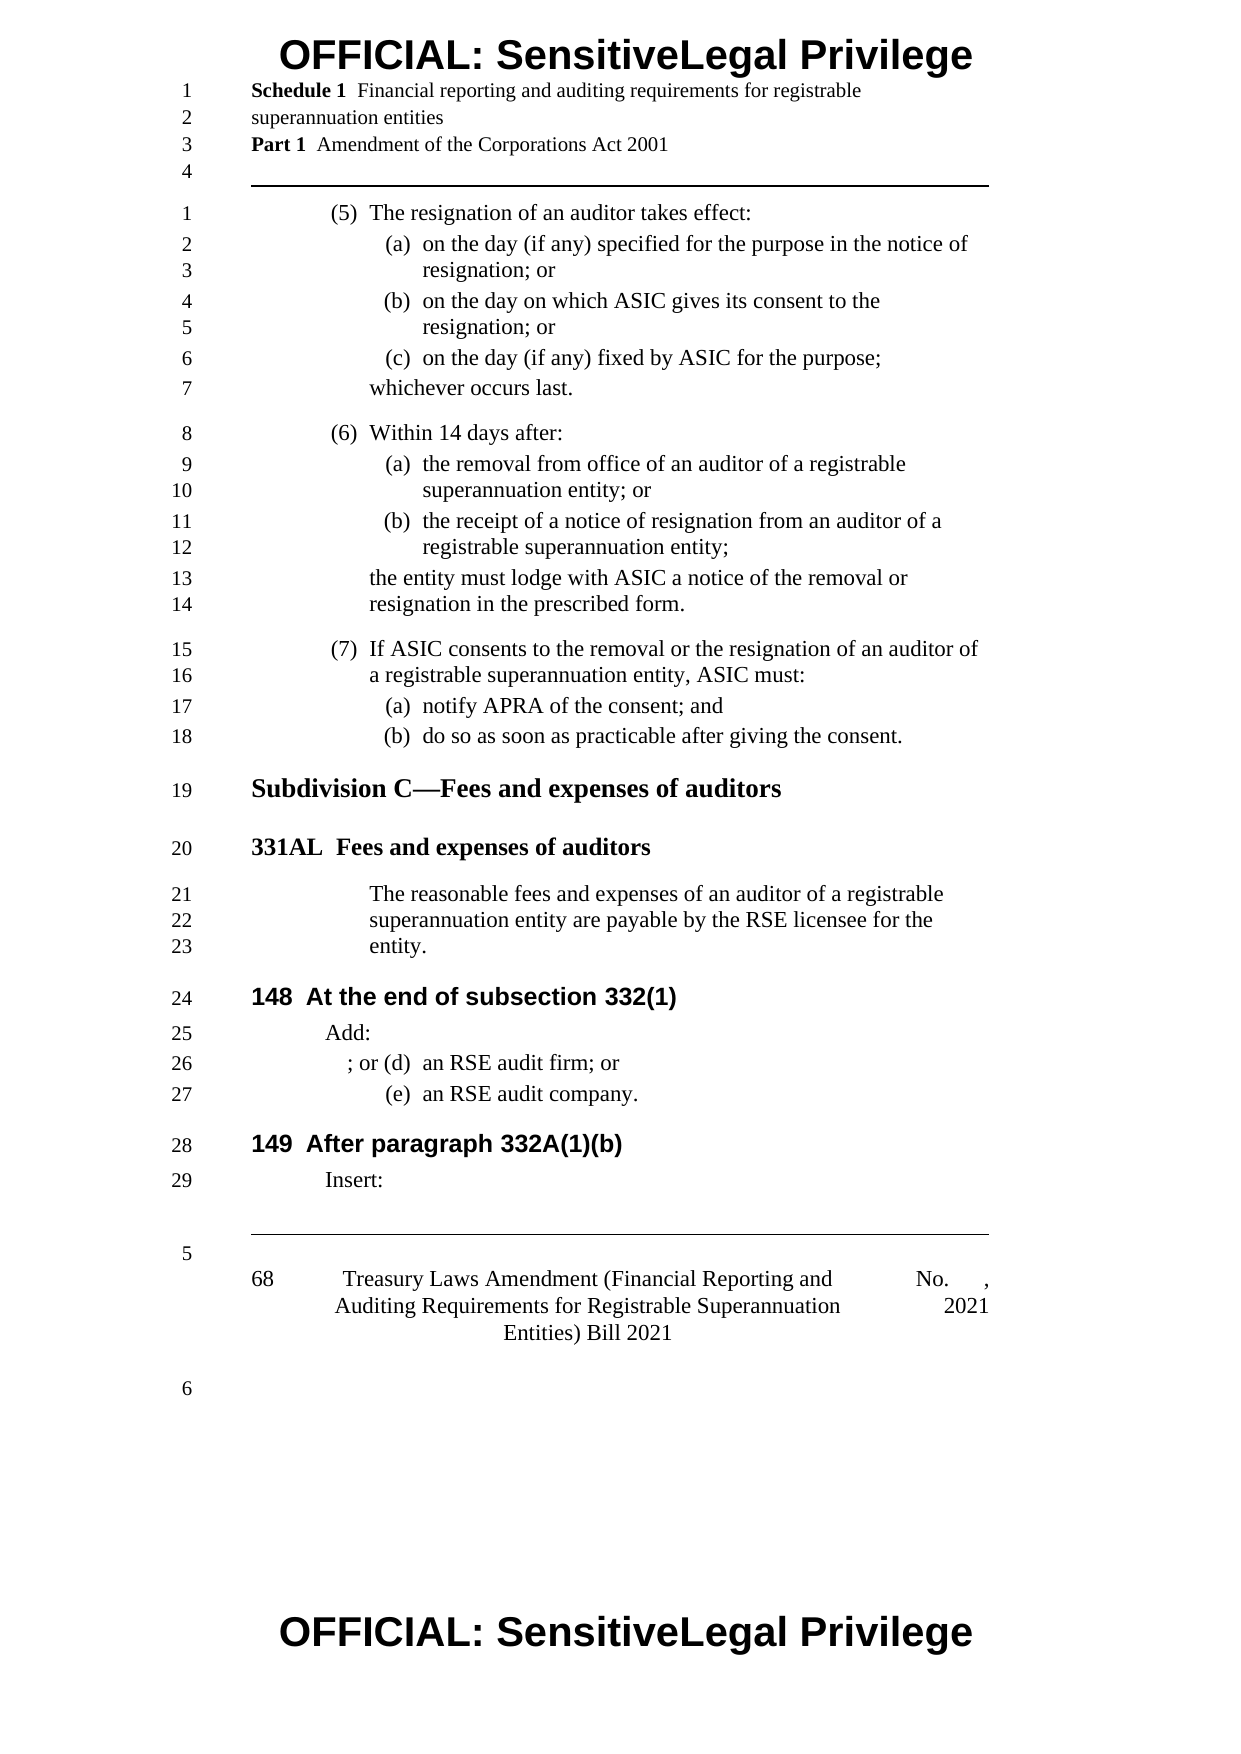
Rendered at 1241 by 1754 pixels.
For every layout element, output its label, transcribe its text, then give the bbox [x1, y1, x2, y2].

text (a) the removal from office of an auditor of a registrable superannuation entity; or [251, 450, 989, 503]
text Add: [325, 1019, 989, 1045]
text Subdivision C—Fees and expenses of auditors [251, 772, 989, 803]
text (b) do so as soon as practicable after giving the consent. [251, 722, 989, 749]
text 149 After paragraph 332A(1)(b) [251, 1129, 989, 1158]
text (b) the receipt of a notice of resignation from an auditor of a registrable superannuation entity; [251, 507, 989, 559]
text (7) If ASIC consents to the removal or the resignation of an auditor of a registrable superannuation entity, ASIC must: [251, 635, 989, 688]
text Insert: [325, 1166, 989, 1192]
text The reasonable fees and expenses of an auditor of a registrable superannuation entity are payable by the RSE licensee for the entity. [251, 879, 989, 959]
text whichever occurs last. [369, 374, 989, 401]
text 331AL Fees and expenses of auditors [251, 832, 989, 861]
text (a) notify APRA of the consent; and [251, 692, 989, 718]
text (a) on the day (if any) specified for the purpose in the notice of resignation; or [251, 230, 989, 283]
text (c) on the day (if any) fixed by ASIC for the purpose; [251, 344, 989, 370]
text (5) The resignation of an auditor takes effect: [251, 199, 989, 226]
text (e) an RSE audit company. [251, 1080, 989, 1106]
text ; or (d) an RSE audit firm; or [251, 1049, 989, 1076]
text (b) on the day on which ASIC gives its consent to the resignation; or [251, 287, 989, 339]
text (6) Within 14 days after: [251, 419, 989, 446]
text the entity must lodge with ASIC a notice of the removal or resignation in the prescribed form. [369, 564, 989, 616]
text 148 At the end of subsection 332(1) [251, 982, 989, 1010]
